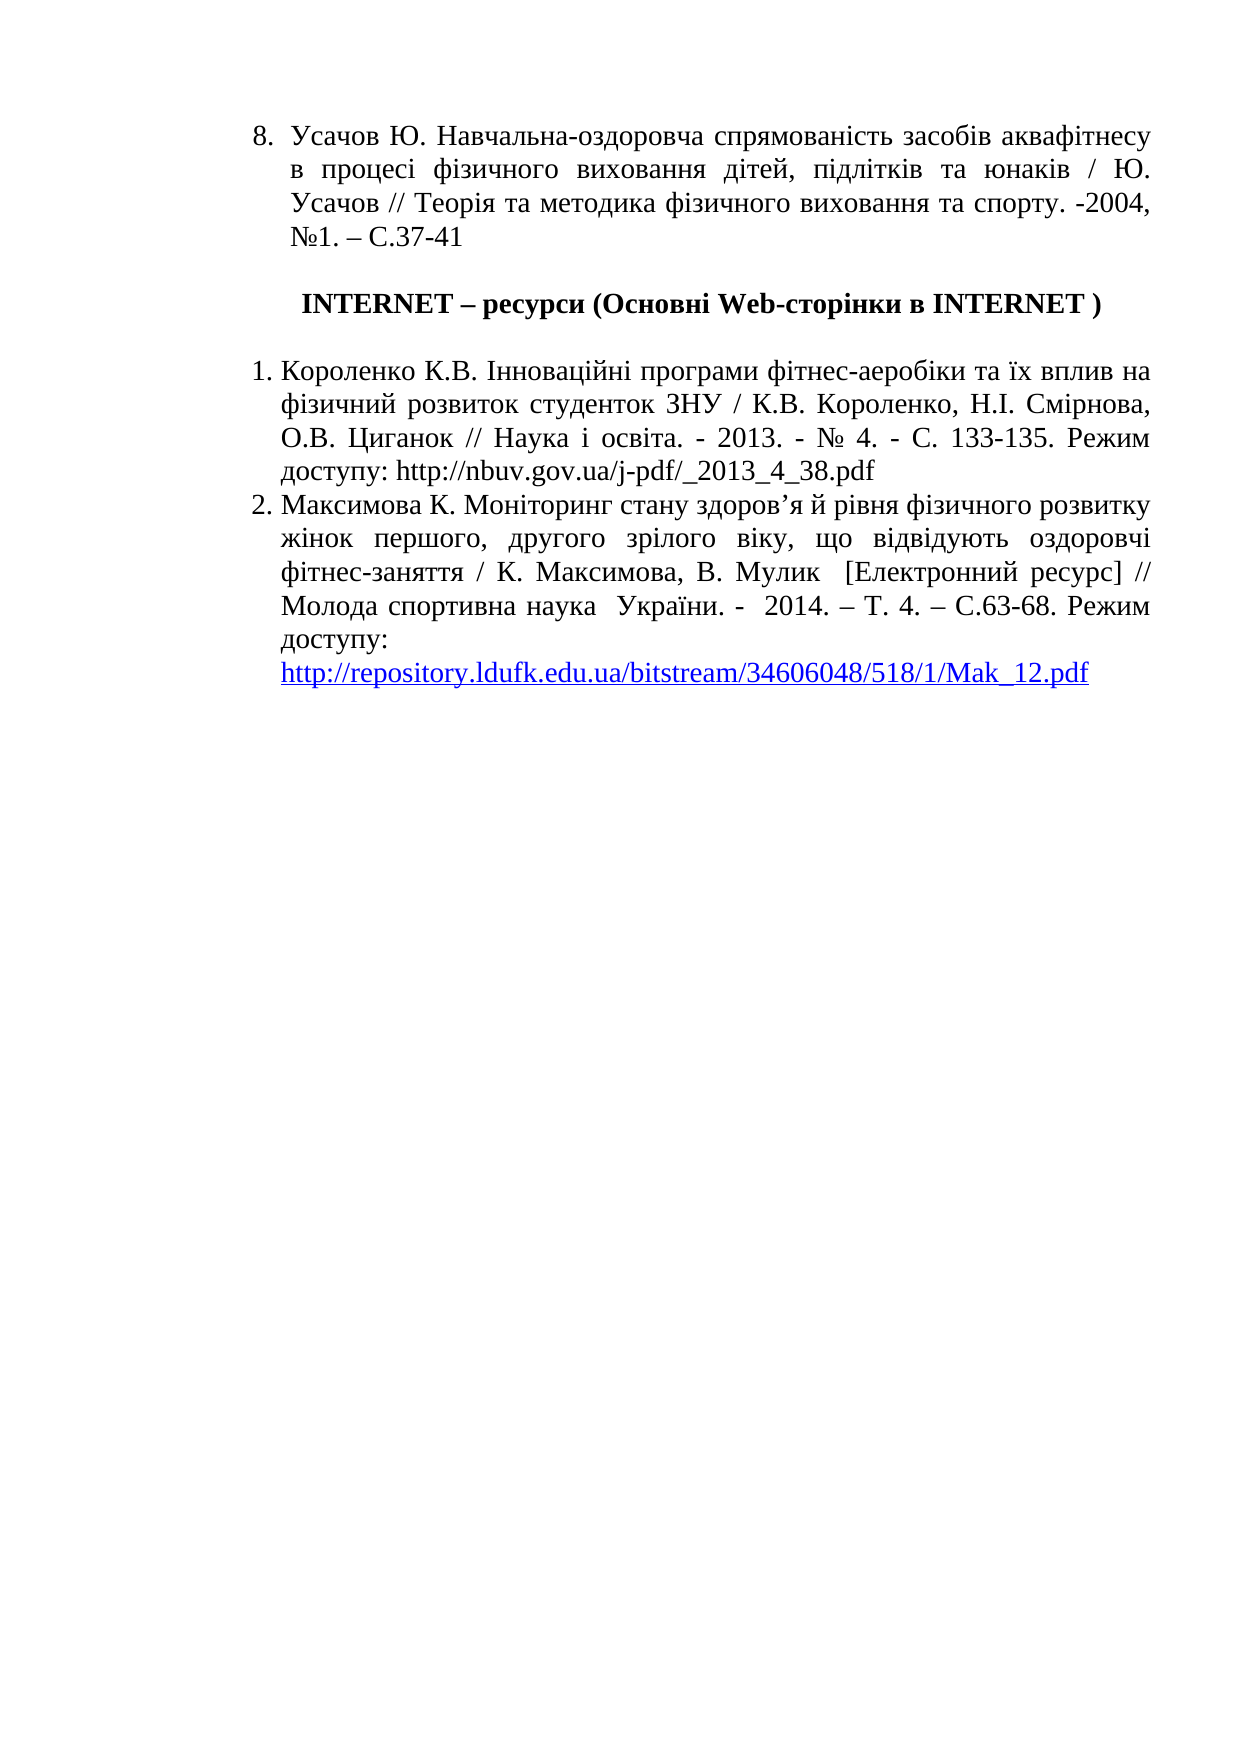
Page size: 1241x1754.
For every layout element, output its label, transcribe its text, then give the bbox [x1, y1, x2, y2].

list Короленко К.В. Інноваційні програми фітнес-аеробіки та їх вплив на фізичний розвиток студенток ЗНУ / К.В. Короленко, Н.І. Смірнова, О.В. Циганок // Наука і освіта. - 2013. - № 4. - С. 133-135. Режим доступу: http://nbuv.gov.ua/j-pdf/_2013_4_38.pdf [251, 353, 1152, 487]
list Усачов Ю. Навчальна-оздоровча спрямованість засобів аквафітнесу в процесі фізичного виховання дітей, підлітків та юнаків / Ю. Усачов // Теорія та методика фізичного виховання та спорту. -2004, №1. – С.37-41 [252, 118, 1152, 252]
text Internet – ресурси (Основні web-сторінки в Internet ) [251, 286, 1152, 319]
list Максимова К. Моніторинг стану здоров’я й рівня фізичного розвитку жінок першого, другого зрілого віку, що відвідують оздоровчі фітнес-заняття / К. Максимова, В. Мулик [Електронний ресурс] // Молода спортивна наука України. - 2014. – Т. 4. – С.63-68. Режим доступу: http://repository.ldufk.edu.ua/bitstream/34606048/518/1/Mak_12.pdf [251, 487, 1152, 688]
